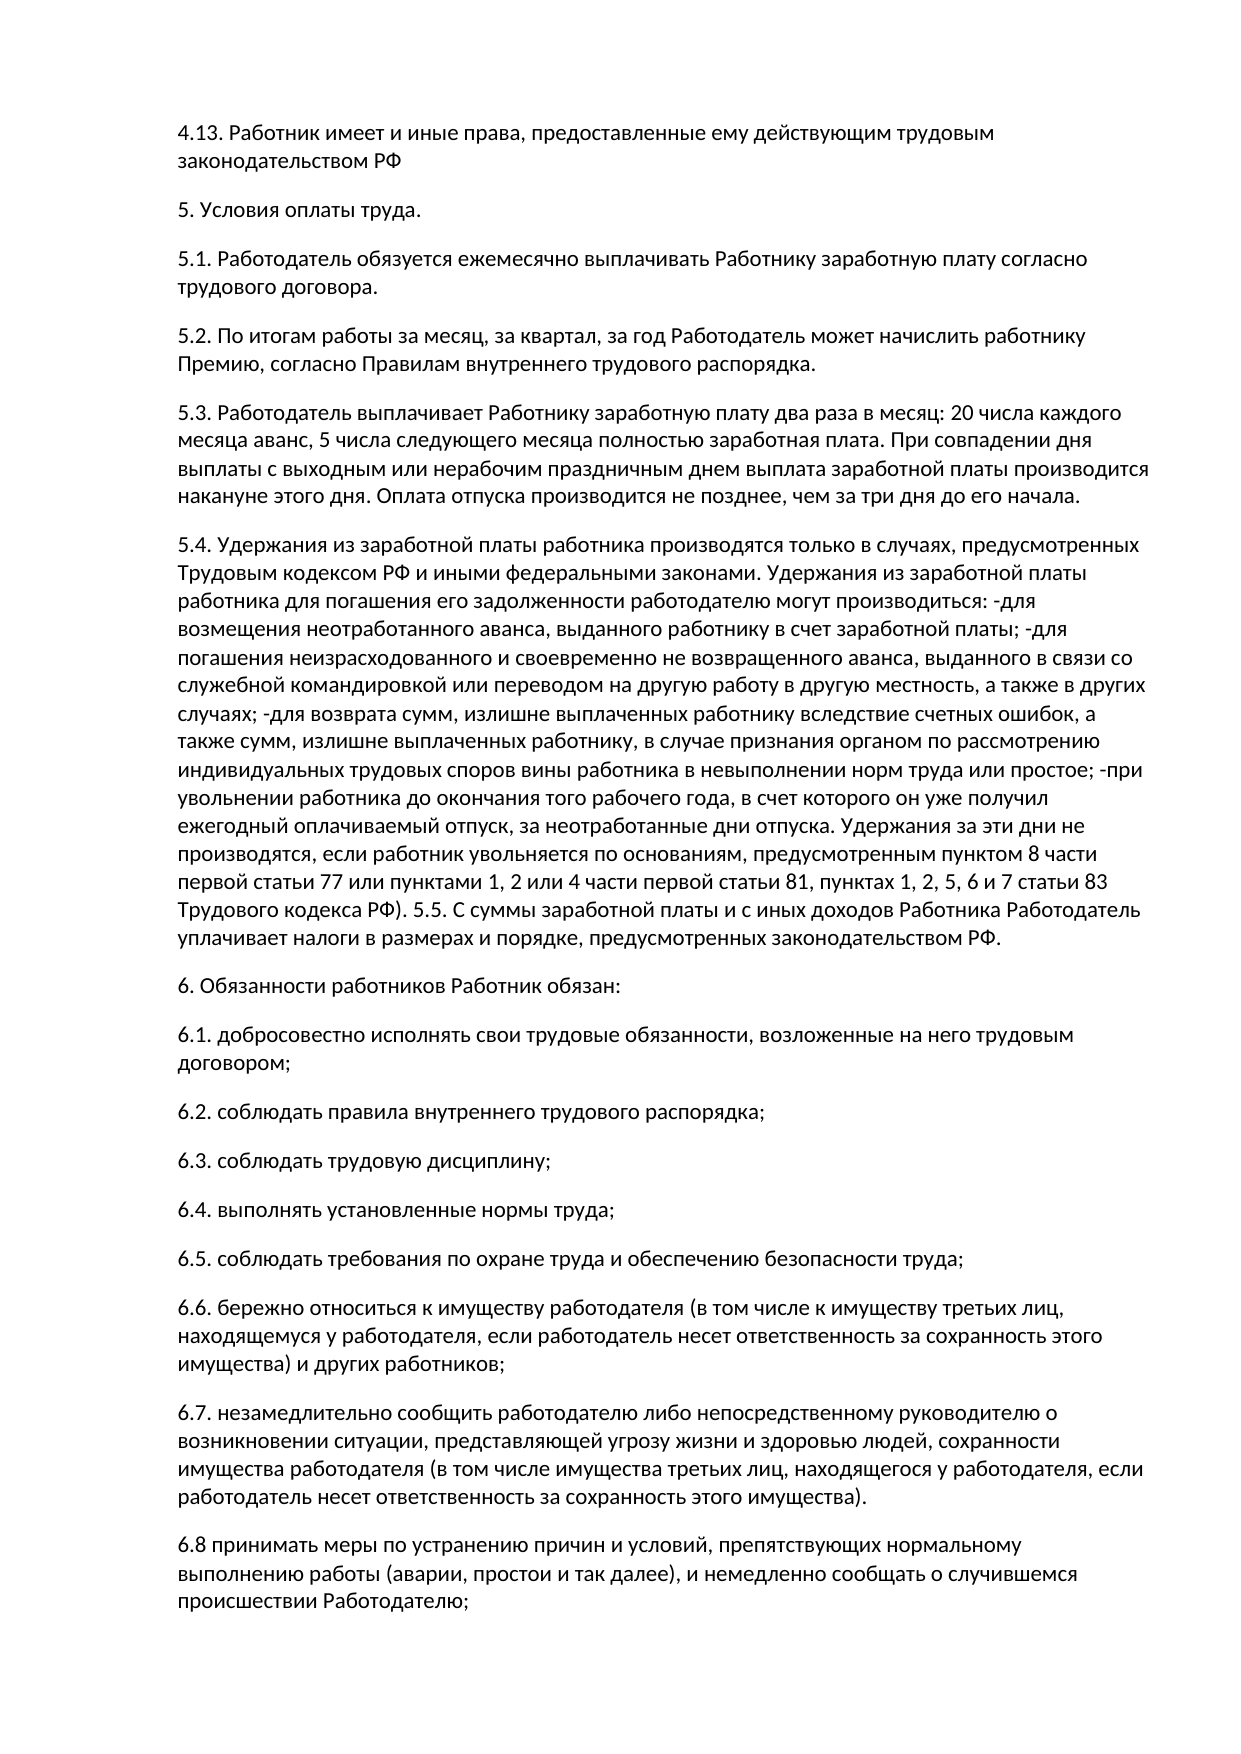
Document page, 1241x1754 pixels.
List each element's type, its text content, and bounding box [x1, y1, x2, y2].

text 6. Обязанности работников Работник обязан: [177, 972, 1152, 1000]
text 5.2. По итогам работы за месяц, за квартал, за год Работодатель может начислить работнику Премию, согласно Правилам внутреннего трудового распорядка. [177, 321, 1152, 377]
text 5.1. Работодатель обязуется ежемесячно выплачивать Работнику заработную плату согласно трудового договора. [177, 244, 1152, 300]
text 5.3. Работодатель выплачивает Работнику заработную плату два раза в месяц: 20 числа каждого месяца аванс, 5 числа следующего месяца полностью заработная плата. При совпадении дня выплаты с выходным или нерабочим праздничным днем выплата заработной платы производится накануне этого дня. Оплата отпуска производится не позднее, чем за три дня до его начала. [177, 398, 1152, 510]
text 5.4. Удержания из заработной платы работника производятся только в случаях, предусмотренных Трудовым кодексом РФ и иными федеральными законами. Удержания из заработной платы работника для погашения его задолженности работодателю могут производиться: -для возмещения неотработанного аванса, выданного работнику в счет заработной платы; -для погашения неизрасходованного и своевременно не возвращенного аванса, выданного в связи со служебной командировкой или переводом на другую работу в другую местность, а также в других случаях; -для возврата сумм, излишне выплаченных работнику вследствие счетных ошибок, а также сумм, излишне выплаченных работнику, в случае признания органом по рассмотрению индивидуальных трудовых споров вины работника в невыполнении норм труда или простое; -при увольнении работника до окончания того рабочего года, в счет которого он уже получил ежегодный оплачиваемый отпуск, за неотработанные дни отпуска. Удержания за эти дни не производятся, если работник увольняется по основаниям, предусмотренным пунктом 8 части первой статьи 77 или пунктами 1, 2 или 4 части первой статьи 81, пунктах 1, 2, 5, 6 и 7 статьи 83 Трудового кодекса РФ). 5.5. С суммы заработной платы и с иных доходов Работника Работодатель уплачивает налоги в размерах и порядке, предусмотренных законодательством РФ. [177, 531, 1152, 951]
text 6.5. соблюдать требования по охране труда и обеспечению безопасности труда; [177, 1244, 1152, 1272]
text 6.4. выполнять установленные нормы труда; [177, 1195, 1152, 1223]
text 6.1. добросовестно исполнять свои трудовые обязанности, возложенные на него трудовым договором; [177, 1021, 1152, 1077]
text 6.7. незамедлительно сообщить работодателю либо непосредственному руководителю о возникновении ситуации, представляющей угрозу жизни и здоровью людей, сохранности имущества работодателя (в том числе имущества третьих лиц, находящегося у работодателя, если работодатель несет ответственность за сохранность этого имущества). [177, 1398, 1152, 1510]
text 6.6. бережно относиться к имуществу работодателя (в том числе к имуществу третьих лиц, находящемуся у работодателя, если работодатель несет ответственность за сохранность этого имущества) и других работников; [177, 1293, 1152, 1377]
text 4.13. Работник имеет и иные права, предоставленные ему действующим трудовым законодательством РФ [177, 118, 1152, 174]
text 6.8 принимать меры по устранению причин и условий, препятствующих нормальному выполнению работы (аварии, простои и так далее), и немедленно сообщать о случившемся происшествии Работодателю; [177, 1531, 1152, 1615]
text 6.3. соблюдать трудовую дисциплину; [177, 1146, 1152, 1174]
text 5. Условия оплаты труда. [177, 195, 1152, 223]
text 6.2. соблюдать правила внутреннего трудового распорядка; [177, 1097, 1152, 1125]
